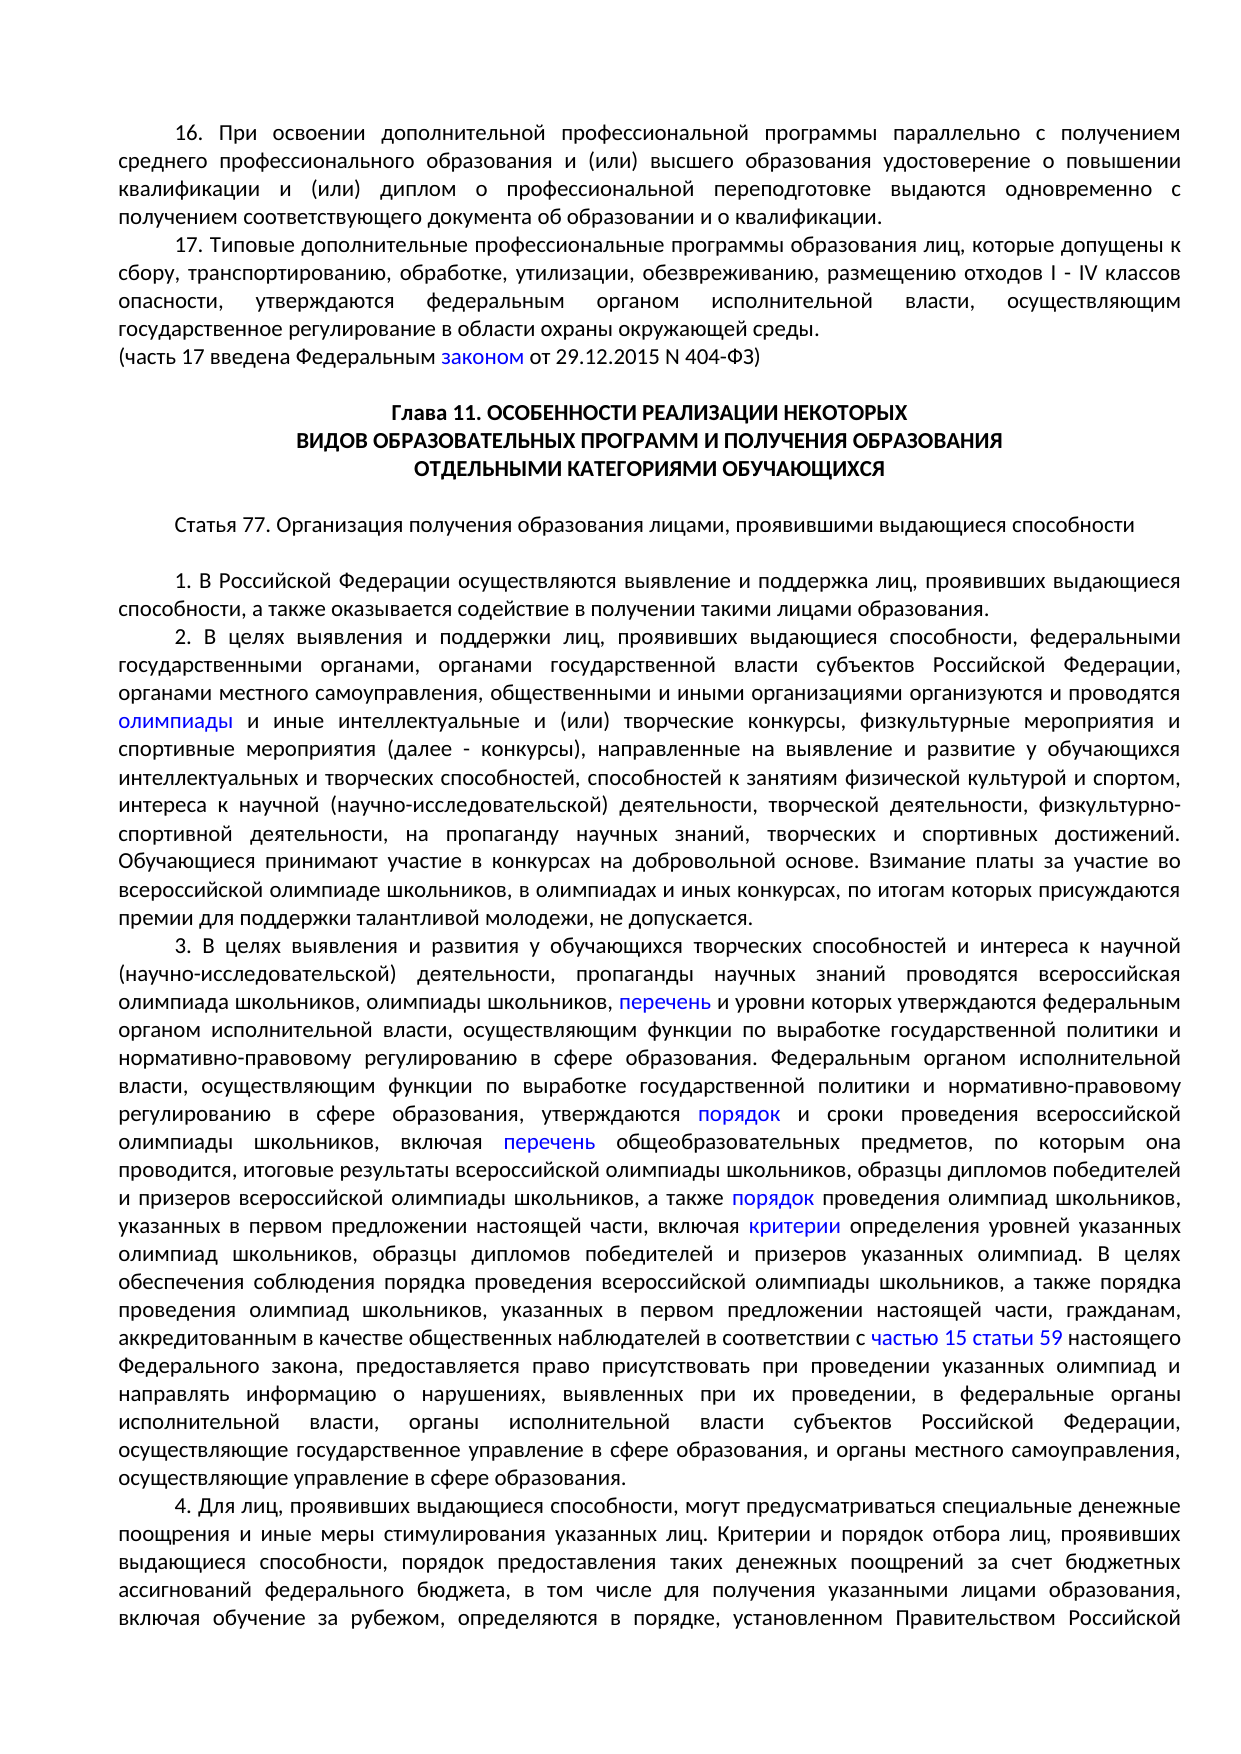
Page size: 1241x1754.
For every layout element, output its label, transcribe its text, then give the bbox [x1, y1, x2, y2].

title ОТДЕЛЬНЫМИ КАТЕГОРИЯМИ ОБУЧАЮЩИХСЯ [118, 454, 1181, 482]
text 2. В целях выявления и поддержки лиц, проявивших выдающиеся способности, федеральными государственными органами, органами государственной власти субъектов Российской Федерации, органами местного самоуправления, общественными и иными организациями организуются и проводятся олимпиады и иные интеллектуальные и (или) творческие конкурсы, физкультурные мероприятия и спортивные мероприятия (далее - конкурсы), направленные на выявление и развитие у обучающихся интеллектуальных и творческих способностей, способностей к занятиям физической культурой и спортом, интереса к научной (научно-исследовательской) деятельности, творческой деятельности, физкультурно-спортивной деятельности, на пропаганду научных знаний, творческих и спортивных достижений. Обучающиеся принимают участие в конкурсах на добровольной основе. Взимание платы за участие во всероссийской олимпиаде школьников, в олимпиадах и иных конкурсах, по итогам которых присуждаются премии для поддержки талантливой молодежи, не допускается. [118, 622, 1181, 931]
text 1. В Российской Федерации осуществляются выявление и поддержка лиц, проявивших выдающиеся способности, а также оказывается содействие в получении такими лицами образования. [118, 566, 1181, 622]
text 17. Типовые дополнительные профессиональные программы образования лиц, которые допущены к сбору, транспортированию, обработке, утилизации, обезвреживанию, размещению отходов I - IV классов опасности, утверждаются федеральным органом исполнительной власти, осуществляющим государственное регулирование в области охраны окружающей среды. [118, 230, 1181, 342]
title ВИДОВ ОБРАЗОВАТЕЛЬНЫХ ПРОГРАММ И ПОЛУЧЕНИЯ ОБРАЗОВАНИЯ [118, 426, 1181, 454]
text 16. При освоении дополнительной профессиональной программы параллельно с получением среднего профессионального образования и (или) высшего образования удостоверение о повышении квалификации и (или) диплом о профессиональной переподготовке выдаются одновременно с получением соответствующего документа об образовании и о квалификации. [118, 118, 1181, 230]
title Глава 11. ОСОБЕННОСТИ РЕАЛИЗАЦИИ НЕКОТОРЫХ [118, 398, 1181, 426]
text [118, 1491, 1181, 1631]
text 3. В целях выявления и развития у обучающихся творческих способностей и интереса к научной (научно-исследовательской) деятельности, пропаганды научных знаний проводятся всероссийская олимпиада школьников, олимпиады школьников, перечень и уровни которых утверждаются федеральным органом исполнительной власти, осуществляющим функции по выработке государственной политики и нормативно-правовому регулированию в сфере образования. Федеральным органом исполнительной власти, осуществляющим функции по выработке государственной политики и нормативно-правовому регулированию в сфере образования, утверждаются порядок и сроки проведения всероссийской олимпиады школьников, включая перечень общеобразовательных предметов, по которым она проводится, итоговые результаты всероссийской олимпиады школьников, образцы дипломов победителей и призеров всероссийской олимпиады школьников, а также порядок проведения олимпиад школьников, указанных в первом предложении настоящей части, включая критерии определения уровней указанных олимпиад школьников, образцы дипломов победителей и призеров указанных олимпиад. В целях обеспечения соблюдения порядка проведения всероссийской олимпиады школьников, а также порядка проведения олимпиад школьников, указанных в первом предложении настоящей части, гражданам, аккредитованным в качестве общественных наблюдателей в соответствии с частью 15 статьи 59 настоящего Федерального закона, предоставляется право присутствовать при проведении указанных олимпиад и направлять информацию о нарушениях, выявленных при их проведении, в федеральные органы исполнительной власти, органы исполнительной власти субъектов Российской Федерации, осуществляющие государственное управление в сфере образования, и органы местного самоуправления, осуществляющие управление в сфере образования. [118, 931, 1181, 1491]
text (часть 17 введена Федеральным законом от 29.12.2015 N 404-ФЗ) [118, 342, 1181, 370]
text Статья 77. Организация получения образования лицами, проявившими выдающиеся способности [118, 510, 1181, 538]
